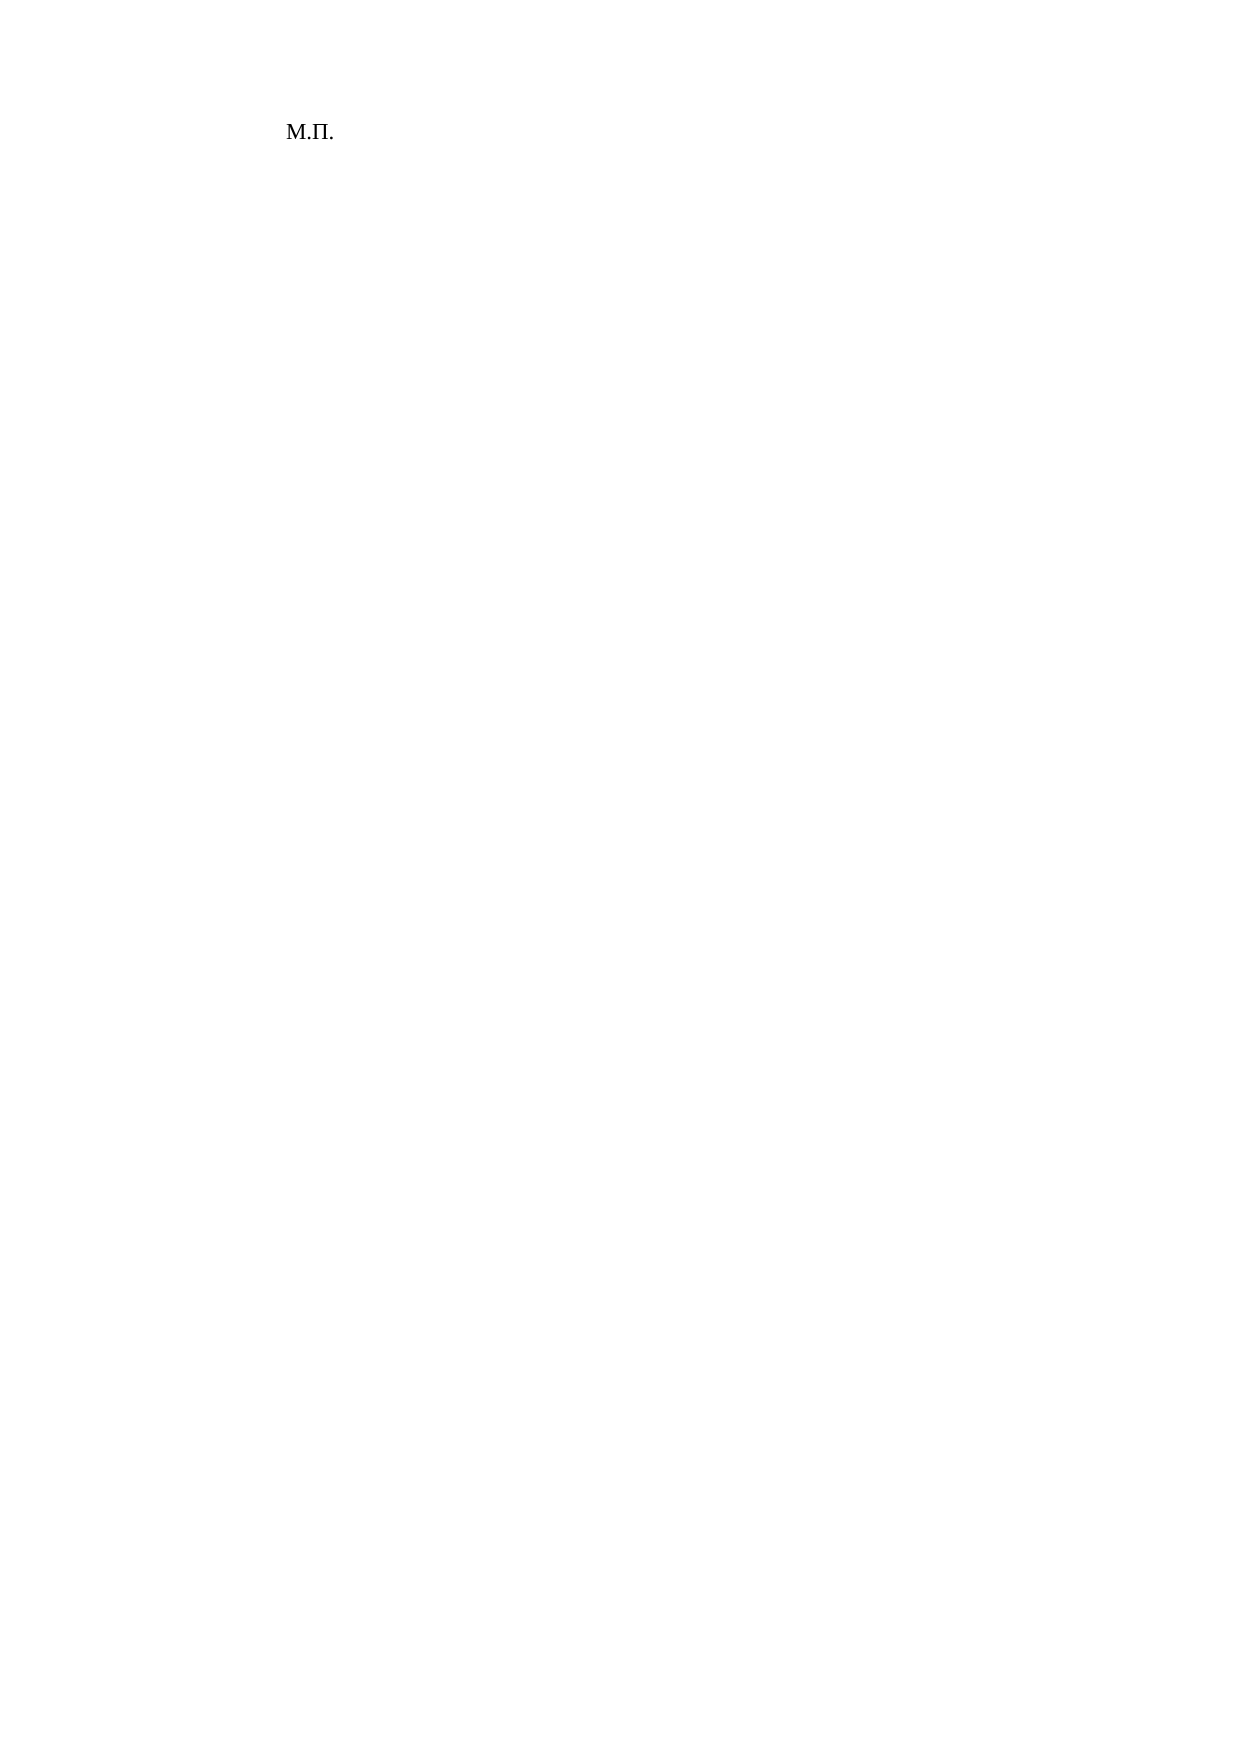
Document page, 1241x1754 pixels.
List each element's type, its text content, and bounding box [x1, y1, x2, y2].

text М.П. [177, 118, 1152, 144]
